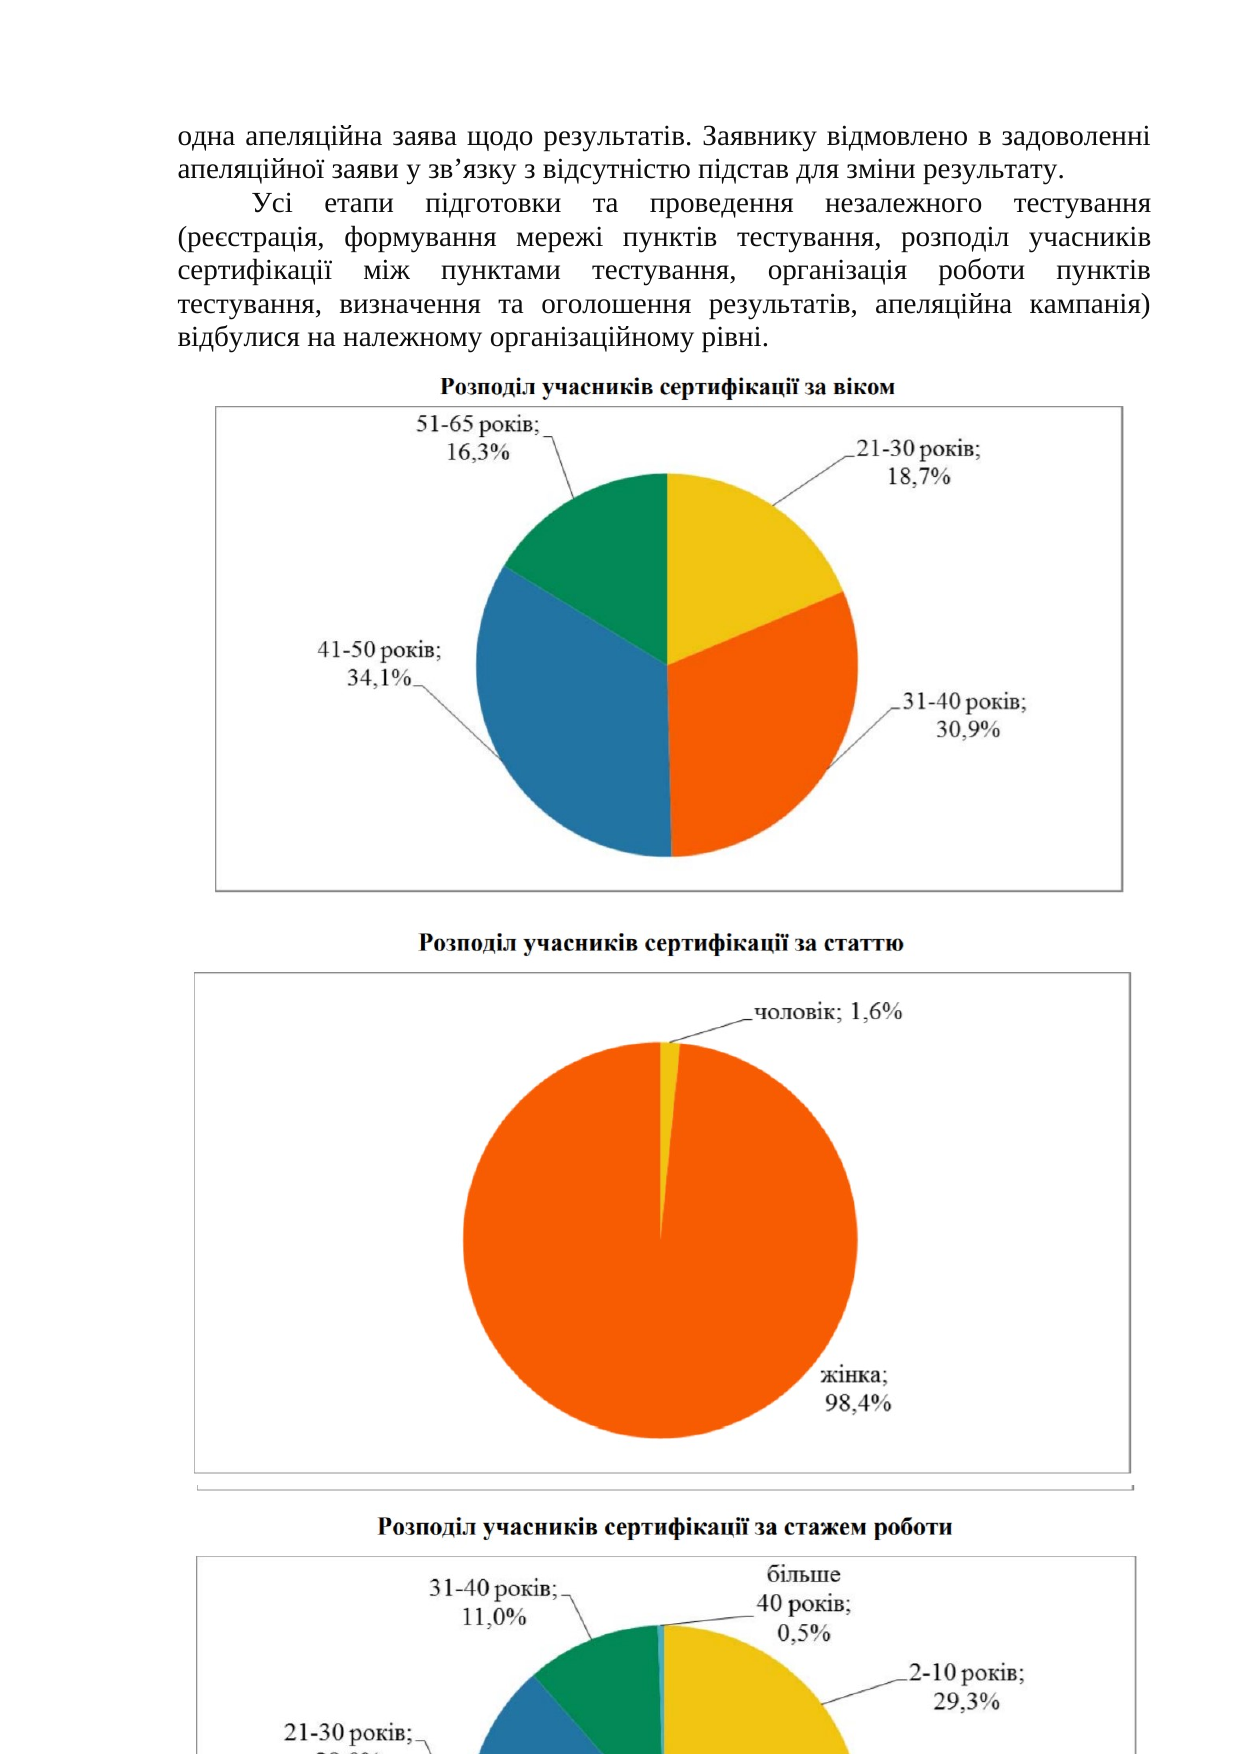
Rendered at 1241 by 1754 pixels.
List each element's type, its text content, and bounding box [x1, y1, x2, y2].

text Усі етапи підготовки та проведення незалежного тестування (реєстрація, формування мережі пунктів тестування, розподіл учасників сертифікації між пунктами тестування, організація роботи пунктів тестування, визначення та оголошення результатів, апеляційна кампанія) відбулися на належному організаційному рівні. [177, 185, 1152, 353]
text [177, 118, 1152, 185]
picture [176, 917, 1156, 1503]
picture [177, 1509, 1157, 1754]
picture [164, 369, 1153, 900]
